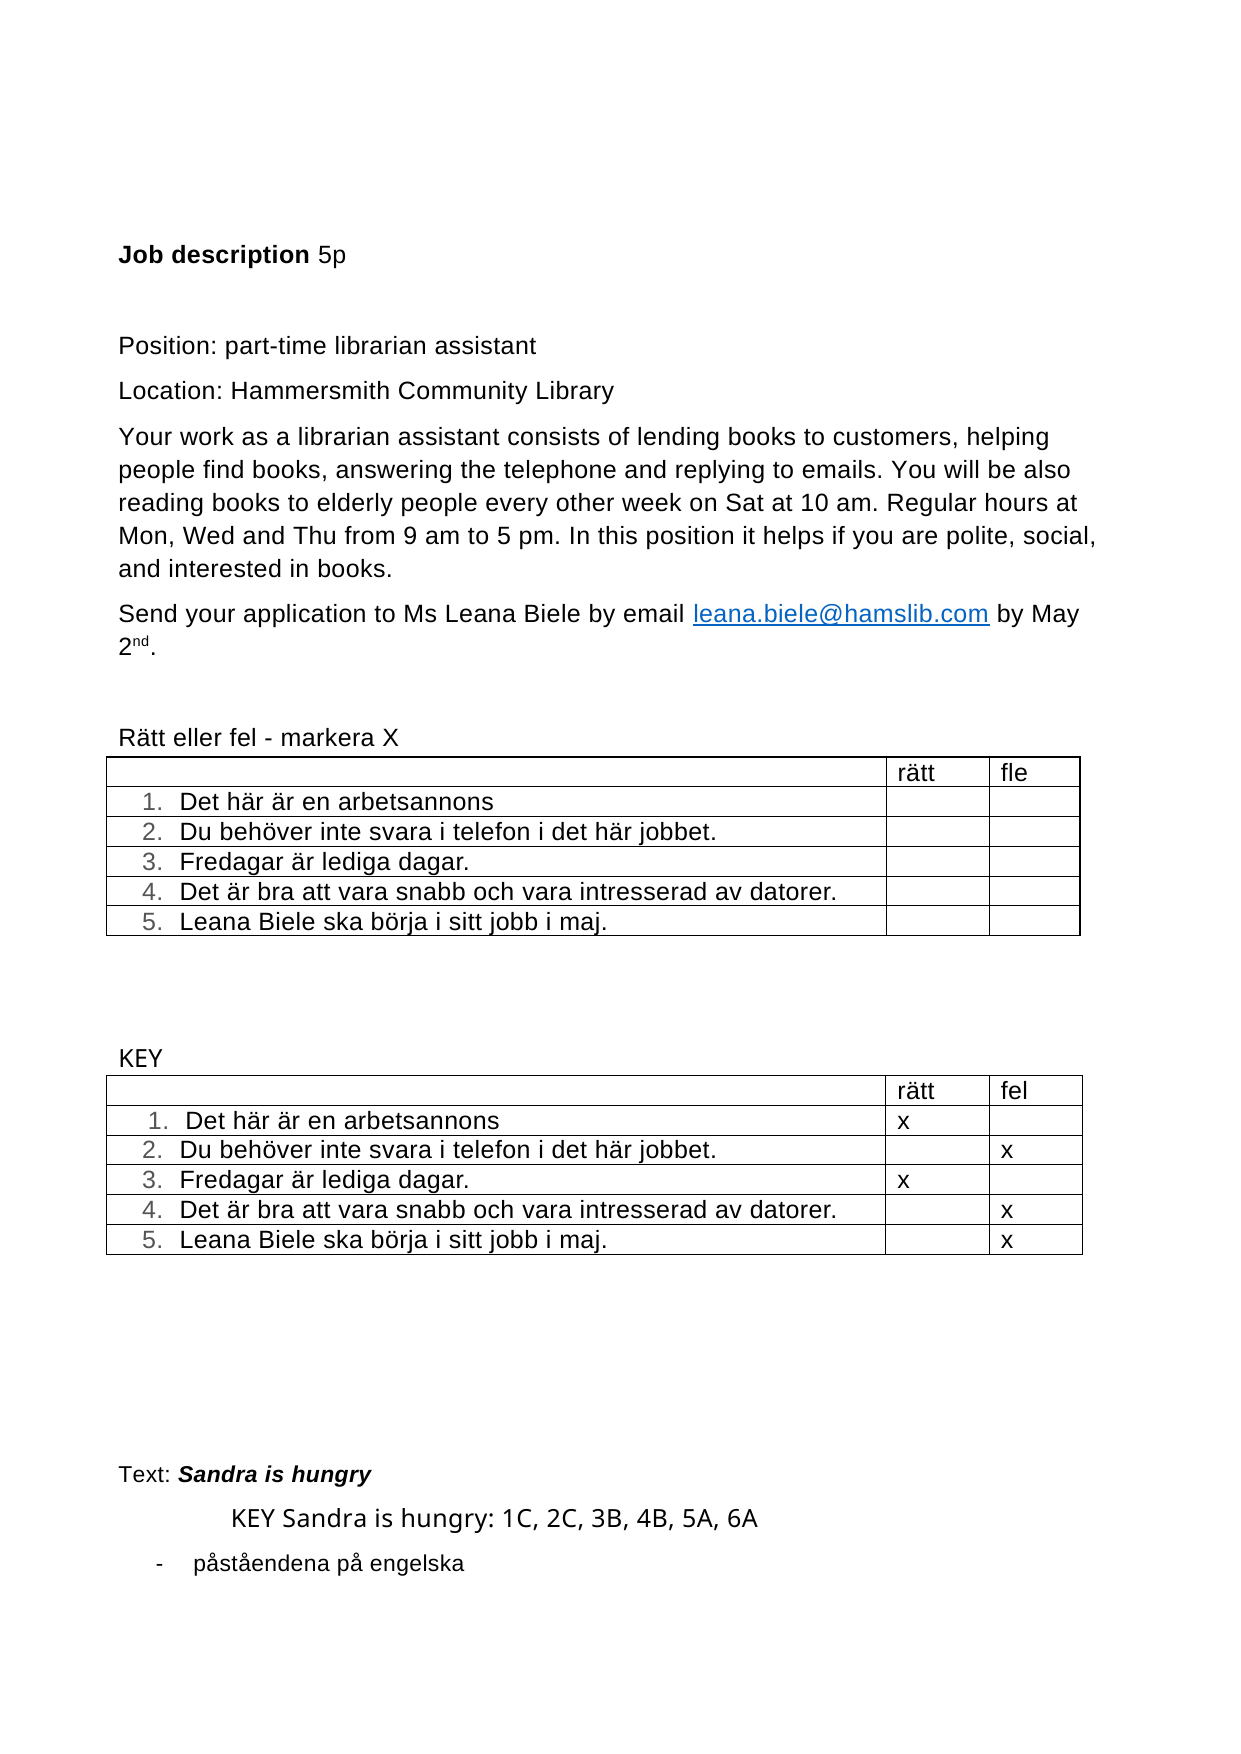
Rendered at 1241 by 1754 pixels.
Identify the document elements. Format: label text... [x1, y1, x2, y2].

table_cell [886, 1195, 989, 1224]
table_cell [887, 877, 989, 905]
text Text: Sandra is hungry [118, 1461, 1122, 1488]
table_header rätt [886, 1076, 989, 1105]
text Location: Hammersmith Community Library [118, 376, 1122, 405]
table_header [107, 1076, 885, 1105]
table_cell x [886, 1106, 989, 1134]
text Position: part-time librarian assistant [118, 331, 1122, 359]
table_cell Du behöver inte svara i telefon i det här jobbet. [107, 1136, 885, 1164]
table_cell [990, 847, 1079, 876]
table_cell x [990, 1136, 1082, 1164]
table_header fel [990, 1076, 1082, 1105]
table_cell [887, 817, 989, 846]
table_cell x [886, 1165, 989, 1194]
table_header fle [990, 758, 1079, 786]
table_cell [990, 1165, 1082, 1194]
table_cell [990, 877, 1079, 905]
table_cell [990, 787, 1079, 816]
table_cell [887, 847, 989, 876]
text Rätt eller fel - markera X [118, 723, 1122, 752]
table_cell Leana Biele ska börja i sitt jobb i maj. [107, 906, 886, 935]
table_cell Leana Biele ska börja i sitt jobb i maj. [107, 1225, 885, 1254]
text Job description 5p [118, 240, 1122, 268]
text KEY [118, 1041, 1122, 1075]
table_header rätt [887, 758, 989, 786]
table_cell Det är bra att vara snabb och vara intresserad av datorer. [107, 877, 886, 905]
table_cell [887, 906, 989, 935]
table_cell [887, 787, 989, 816]
list påståendena på engelska [156, 1547, 1122, 1578]
table_header [107, 758, 886, 786]
text Send your application to Ms Leana Biele by email leana.biele@hamslib.com by May 2nd. [118, 599, 1122, 661]
table_cell x [990, 1195, 1082, 1224]
table_cell Du behöver inte svara i telefon i det här jobbet. [107, 817, 886, 846]
table_cell [990, 1106, 1082, 1134]
text KEY Sandra is hungry: 1C, 2C, 3B, 4B, 5A, 6A [231, 1500, 1122, 1534]
table_cell [990, 817, 1079, 846]
table_cell Det är bra att vara snabb och vara intresserad av datorer. [107, 1195, 885, 1224]
text Your work as a librarian assistant consists of lending books to customers, helping people find books, answering the telephone and replying to emails. You will be also reading books to elderly people every other week on Sat at 10 am. Regular hours at Mon, Wed and Thu from 9 am to 5 pm. In this position it helps if you are polite, social, and interested in books. [118, 422, 1122, 583]
table_cell Det här är en arbetsannons [107, 1106, 885, 1134]
table_cell [990, 906, 1079, 935]
table_cell [886, 1136, 989, 1164]
table_cell Fredagar är lediga dagar. [107, 1165, 885, 1194]
table_cell Fredagar är lediga dagar. [107, 847, 886, 876]
table_cell x [990, 1225, 1082, 1254]
table_cell Det här är en arbetsannons [107, 787, 886, 816]
table_cell [886, 1225, 989, 1254]
